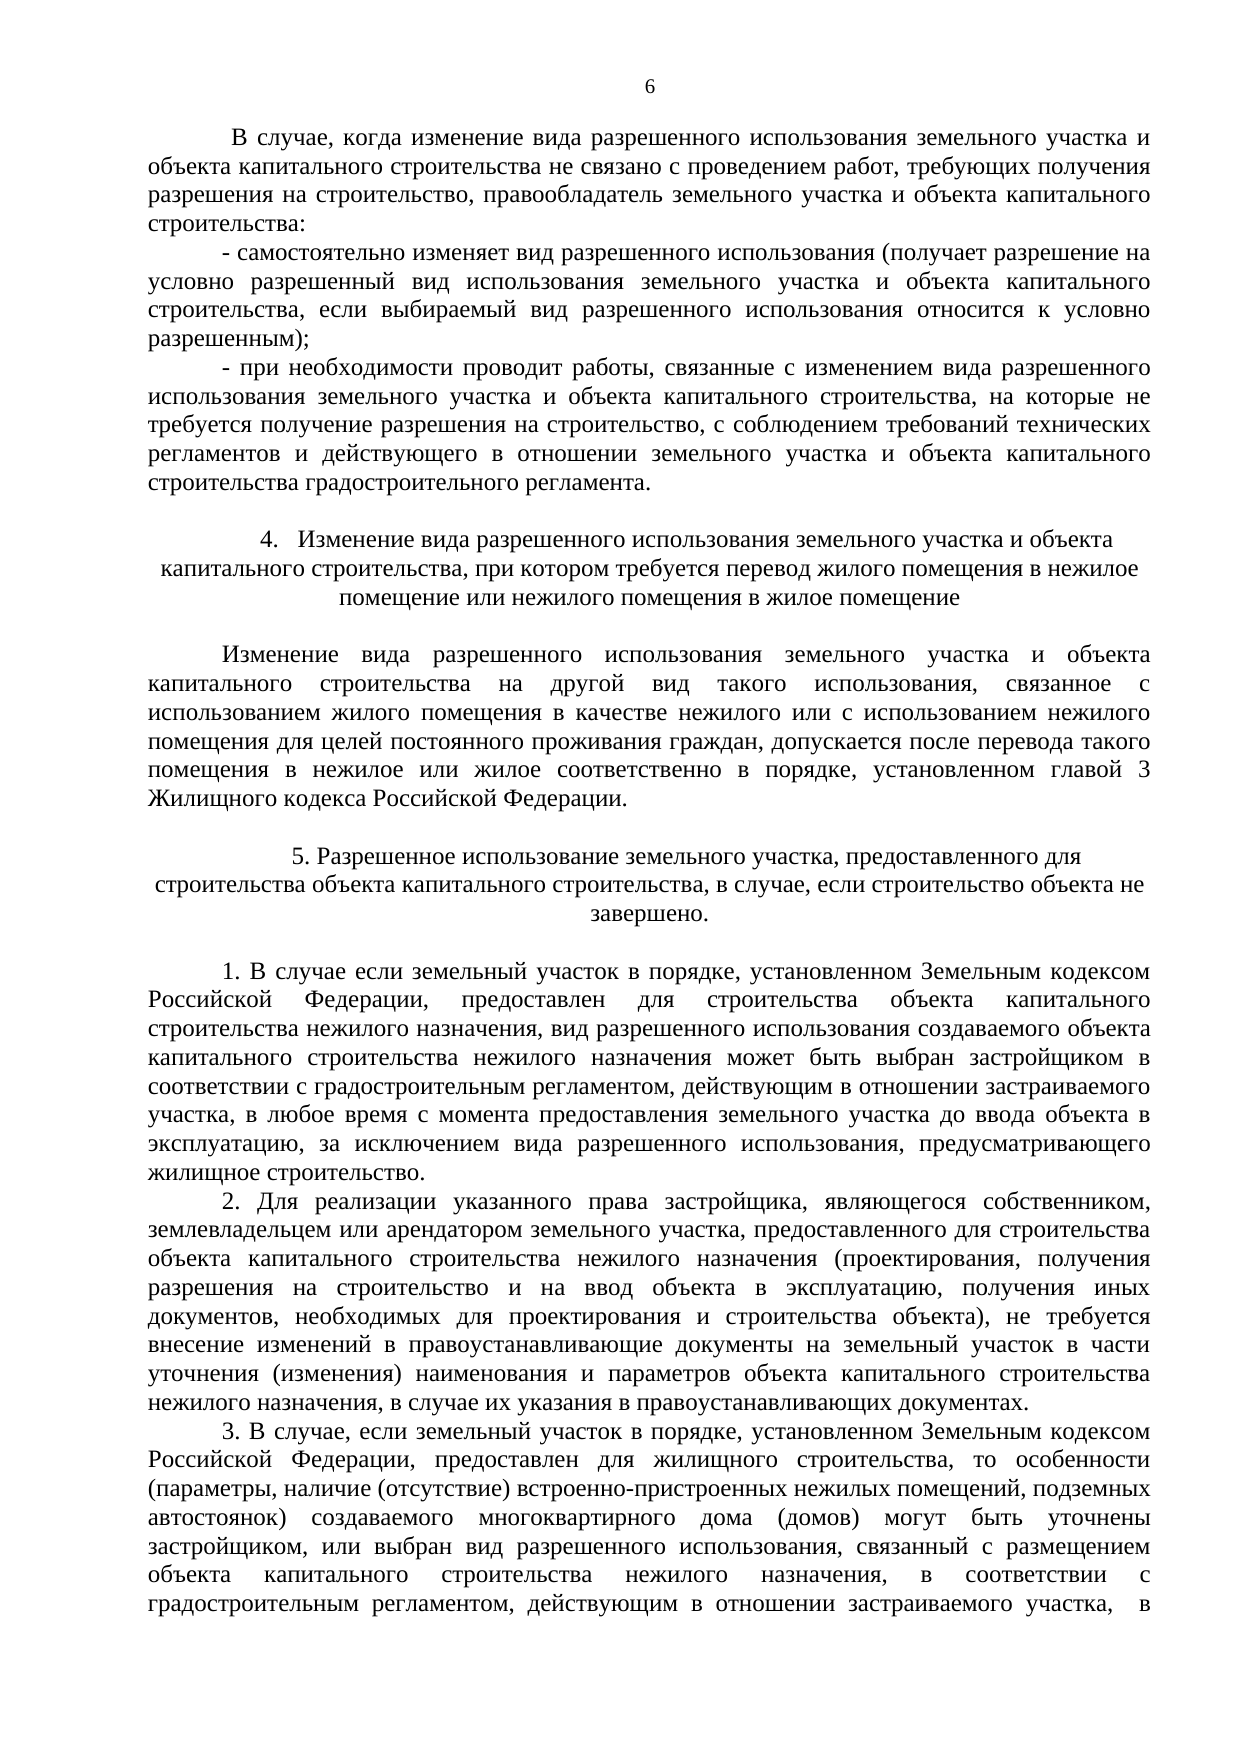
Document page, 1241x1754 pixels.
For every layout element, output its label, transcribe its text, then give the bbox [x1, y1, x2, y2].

text 2. Для реализации указанного права застройщика, являющегося собственником, землевладельцем или арендатором земельного участка, предоставленного для строительства объекта капитального строительства нежилого назначения (проектирования, получения разрешения на строительство и на ввод объекта в эксплуатацию, получения иных документов, необходимых для проектирования и строительства объекта), не требуется внесение изменений в правоустанавливающие документы на земельный участок в части уточнения (изменения) наименования и параметров объекта капитального строительства нежилого назначения, в случае их указания в правоустанавливающих документах. [148, 1186, 1152, 1416]
text 4. Изменение вида разрешенного использования земельного участка и объекта капитального строительства, при котором требуется перевод жилого помещения в нежилое помещение или нежилого помещения в жилое помещение [148, 524, 1152, 611]
text 5. Разрешенное использование земельного участка, предоставленного для строительства объекта капитального строительства, в случае, если строительство объекта не завершено. [148, 841, 1152, 927]
text В случае, когда изменение вида разрешенного использования земельного участка и объекта капитального строительства не связано с проведением работ, требующих получения разрешения на строительство, правообладатель земельного участка и объекта капитального строительства: [148, 122, 1152, 237]
text 1. В случае если земельный участок в порядке, установленном Земельным кодексом Российской Федерации, предоставлен для строительства объекта капитального строительства нежилого назначения, вид разрешенного использования создаваемого объекта капитального строительства нежилого назначения может быть выбран застройщиком в соответствии с градостроительным регламентом, действующим в отношении застраиваемого участка, в любое время с момента предоставления земельного участка до ввода объекта в эксплуатацию, за исключением вида разрешенного использования, предусматривающего жилищное строительство. [148, 956, 1152, 1186]
text Изменение вида разрешенного использования земельного участка и объекта капитального строительства на другой вид такого использования, связанное с использованием жилого помещения в качестве нежилого или с использованием нежилого помещения для целей постоянного проживания граждан, допускается после перевода такого помещения в нежилое или жилое соответственно в порядке, установленном главой 3 Жилищного кодекса Российской Федерации. [148, 639, 1152, 812]
text - при необходимости проводит работы, связанные с изменением вида разрешенного использования земельного участка и объекта капитального строительства, на которые не требуется получение разрешения на строительство, с соблюдением требований технических регламентов и действующего в отношении земельного участка и объекта капитального строительства градостроительного регламента. [148, 352, 1152, 496]
text - самостоятельно изменяет вид разрешенного использования (получает разрешение на условно разрешенный вид использования земельного участка и объекта капитального строительства, если выбираемый вид разрешенного использования относится к условно разрешенным); [148, 237, 1152, 352]
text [148, 1416, 1152, 1617]
